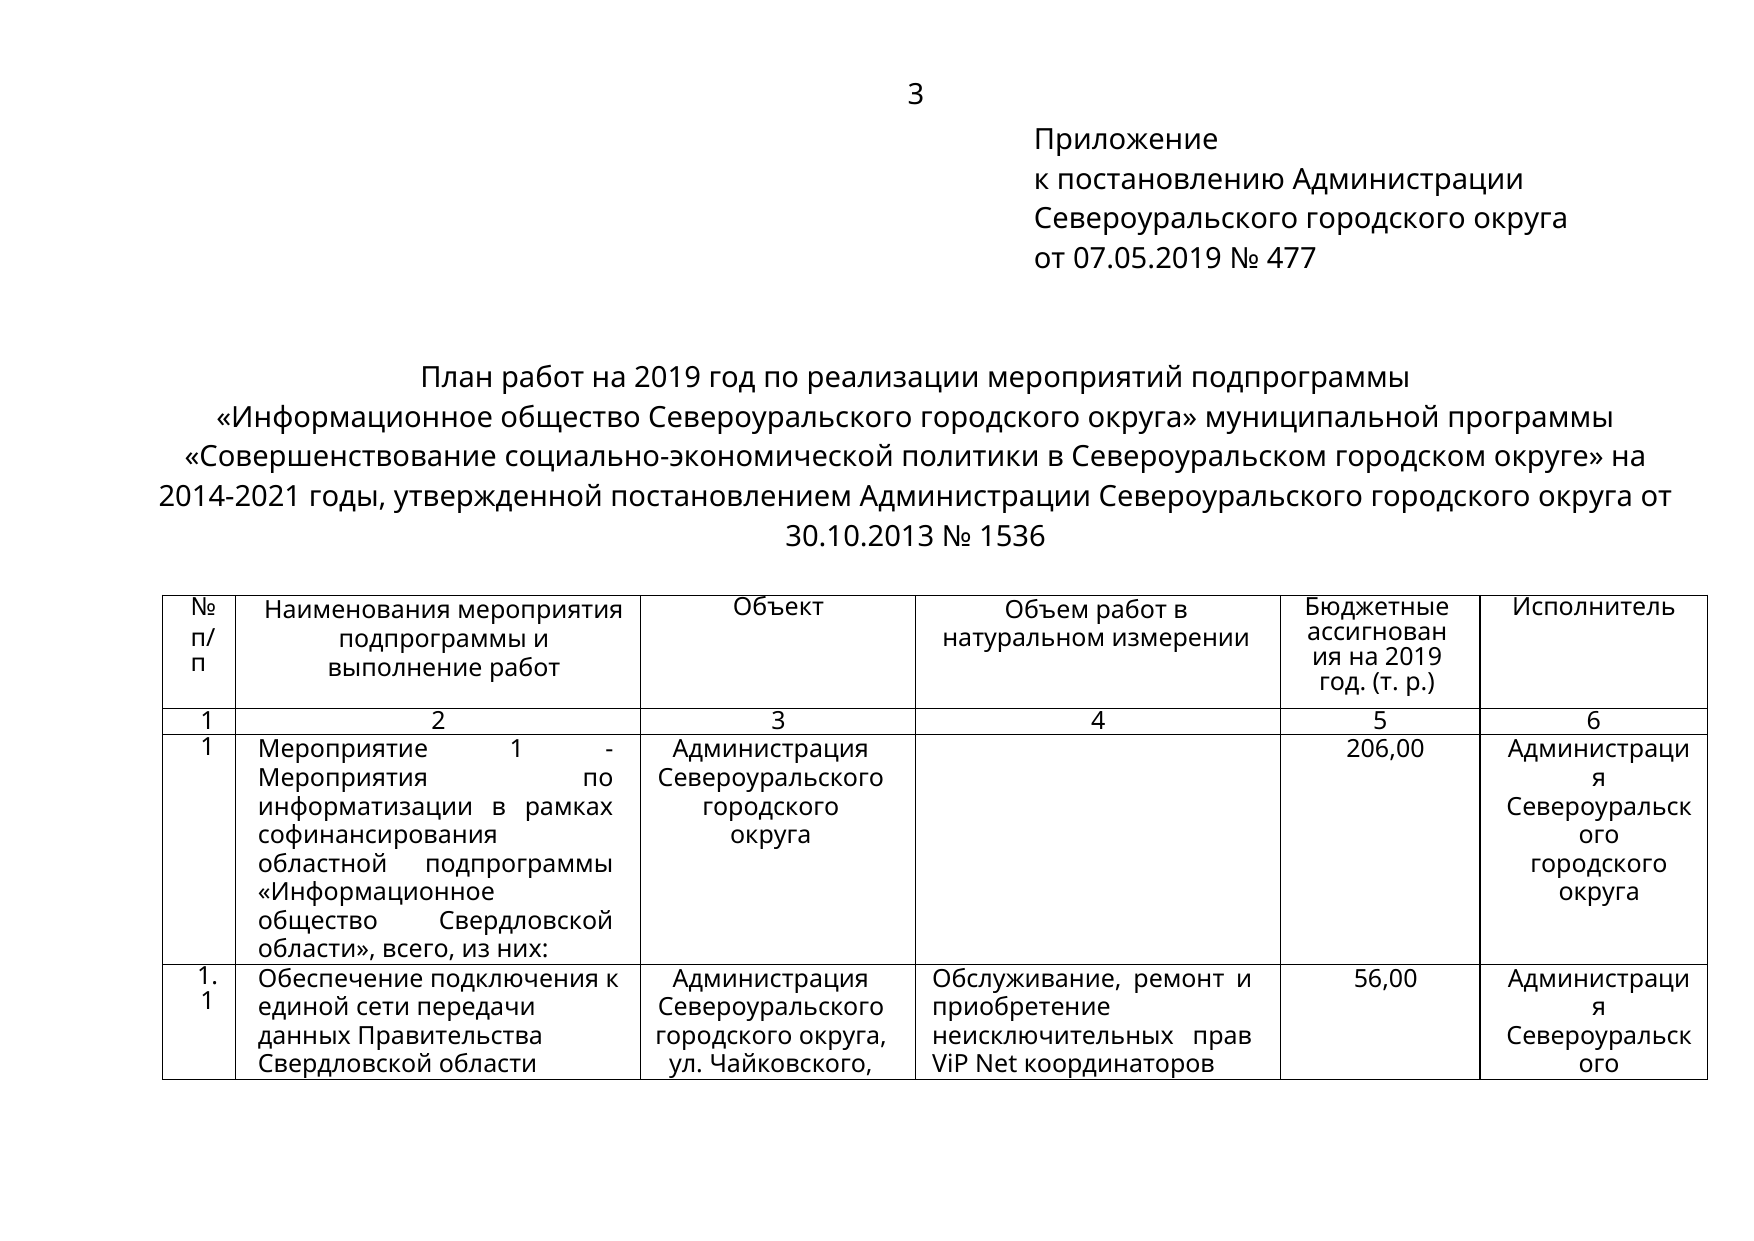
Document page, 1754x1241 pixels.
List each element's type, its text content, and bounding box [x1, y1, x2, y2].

table_cell 1.1 [163, 965, 235, 1079]
table_cell Обеспечение подключения к единой сети передачи данных Правительства Свердловской области [236, 965, 640, 1079]
table_cell 5 [1281, 709, 1479, 734]
table_header Объем работ в натуральном измерении [916, 596, 1280, 708]
table_cell [916, 735, 1280, 963]
text План работ на 2019 год по реализации мероприятий подпрограммы [148, 356, 1683, 396]
table_cell Администрация Североуральского городского округа [1481, 735, 1707, 963]
table_cell 206,00 [1281, 735, 1479, 963]
table_cell Мероприятие 1 - Мероприятия по информатизации в рамках софинансирования областной подпрограммы «Информационное общество Свердловской области», всего, из них: [236, 735, 640, 963]
text Приложение [1034, 118, 1683, 158]
table_cell 3 [641, 709, 915, 734]
text к постановлению Администрации [1034, 158, 1683, 198]
table_header Бюджетные ассигнования на 2019 год. (т. р.) [1281, 596, 1479, 708]
text «Информационное общество Североуральского городского округа» муниципальной программы «Совершенствование социально-экономической политики в Североуральском городском округе» на 2014-2021 годы, утвержденной постановлением Администрации Североуральского городского округа от 30.10.2013 № 1536 [148, 396, 1683, 555]
table_cell Обслуживание, ремонт и приобретение неисключительных прав ViP Net координаторов [916, 965, 1280, 1079]
text Североуральского городского округа [1034, 198, 1683, 237]
table_cell 4 [916, 709, 1280, 734]
table_cell Администрация Североуральского городского округа, ул. Чайковского, 15 [641, 965, 915, 1079]
text от 07.05.2019 № 477 [1034, 237, 1683, 277]
table_cell 1 [163, 735, 235, 963]
table_header Наименования мероприятия подпрограммы и выполнение работ [236, 596, 640, 708]
table_header № п/п [163, 596, 235, 708]
table_cell 56,00 [1281, 965, 1479, 1079]
table_header Исполнитель [1481, 596, 1707, 708]
table_cell Администрация Североуральского городского округа [1481, 965, 1707, 1079]
table_cell Администрация Североуральского городского округа [641, 735, 915, 963]
table_header Объект [641, 596, 915, 708]
table_cell 2 [236, 709, 640, 734]
table_cell 6 [1481, 709, 1707, 734]
table_cell 1 [163, 709, 235, 734]
